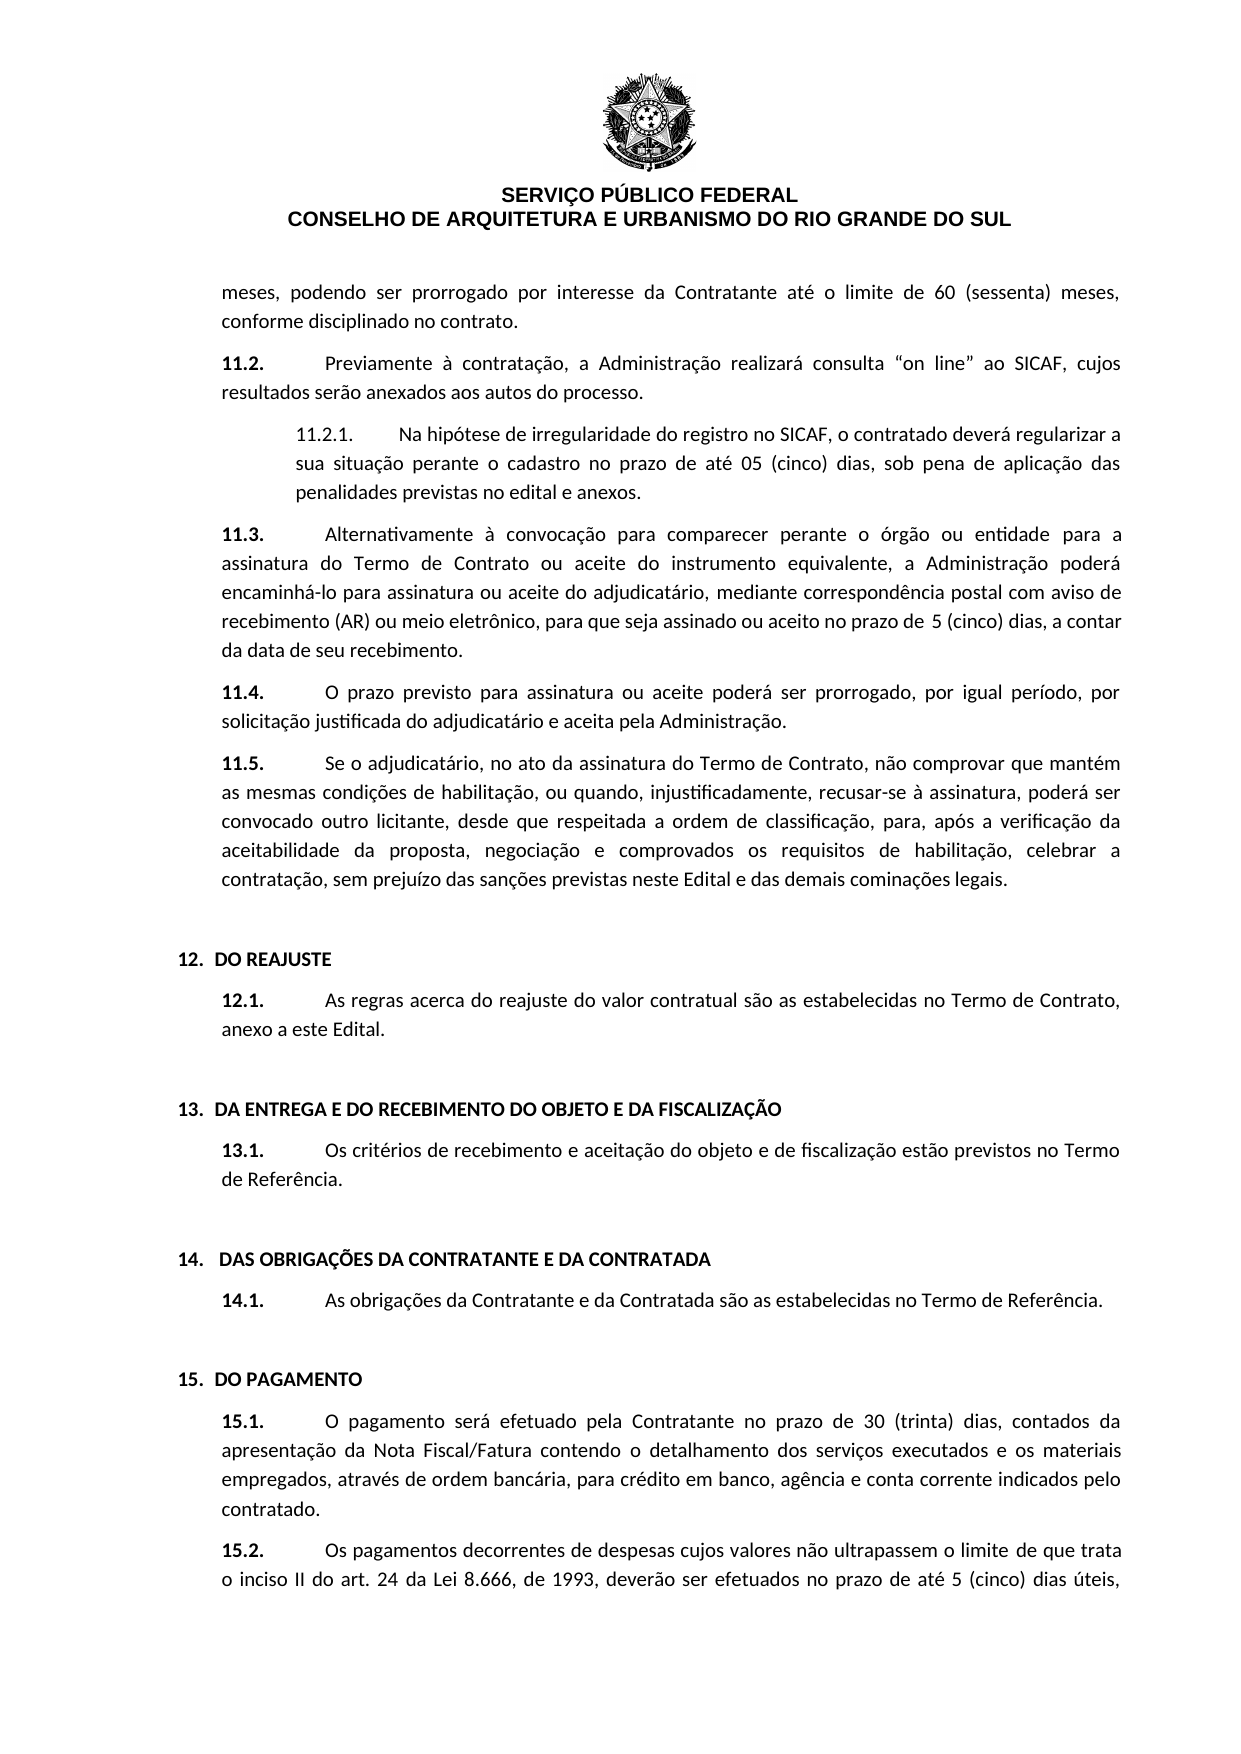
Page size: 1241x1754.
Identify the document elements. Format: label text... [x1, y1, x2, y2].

text DA ENTREGA E DO RECEBIMENTO DO OBJETO E DA FISCALIZAÇÃO [177, 1096, 1122, 1121]
list O pagamento será efetuado pela Contratante no prazo de 30 (trinta) dias, contados da apresentação da Nota Fiscal/Fatura contendo o detalhamento dos serviços executados e os materiais empregados, através de ordem bancária, para crédito em banco, agência e conta corrente indicados pelo contratado. [221, 1408, 1122, 1521]
list As regras acerca do reajuste do valor contratual são as estabelecidas no Termo de Contrato, anexo a este Edital. [221, 987, 1122, 1042]
picture [602, 73, 697, 172]
list Se o adjudicatário, no ato da assinatura do Termo de Contrato, não comprovar que mantém as mesmas condições de habilitação, ou quando, injustificadamente, recusar-se à assinatura, poderá ser convocado outro licitante, desde que respeitada a ordem de classificação, para, após a verificação da aceitabilidade da proposta, negociação e comprovados os requisitos de habilitação, celebrar a contratação, sem prejuízo das sanções previstas neste Edital e das demais cominações legais. [221, 750, 1122, 892]
text DO REAJUSTE [177, 946, 1122, 971]
list Os critérios de recebimento e aceitação do objeto e de fiscalização estão previstos no Termo de Referência. [221, 1137, 1122, 1192]
text DAS OBRIGAÇÕES DA CONTRATANTE E DA CONTRATADA [177, 1246, 1122, 1271]
list O prazo previsto para assinatura ou aceite poderá ser prorrogado, por igual período, por solicitação justificada do adjudicatário e aceita pela Administração. [221, 679, 1122, 734]
text DO PAGAMENTO [177, 1367, 1122, 1392]
list Previamente à contratação, a Administração realizará consulta “on line” ao SICAF, cujos resultados serão anexados aos autos do processo. [221, 350, 1122, 404]
list As obrigações da Contratante e da Contratada são as estabelecidas no Termo de Referência. [221, 1287, 1122, 1313]
list Alternativamente à convocação para comparecer perante o órgão ou entidade para a assinatura do Termo de Contrato ou aceite do instrumento equivalente, a Administração poderá encaminhá-lo para assinatura ou aceite do adjudicatário, mediante correspondência postal com aviso de recebimento (AR) ou meio eletrônico, para que seja assinado ou aceito no prazo de 5 (cinco) dias, a contar da data de seu recebimento. [221, 521, 1122, 663]
list Na hipótese de irregularidade do registro no SICAF, o contratado deverá regularizar a sua situação perante o cadastro no prazo de até 05 (cinco) dias, sob pena de aplicação das penalidades previstas no edital e anexos. [295, 421, 1122, 504]
